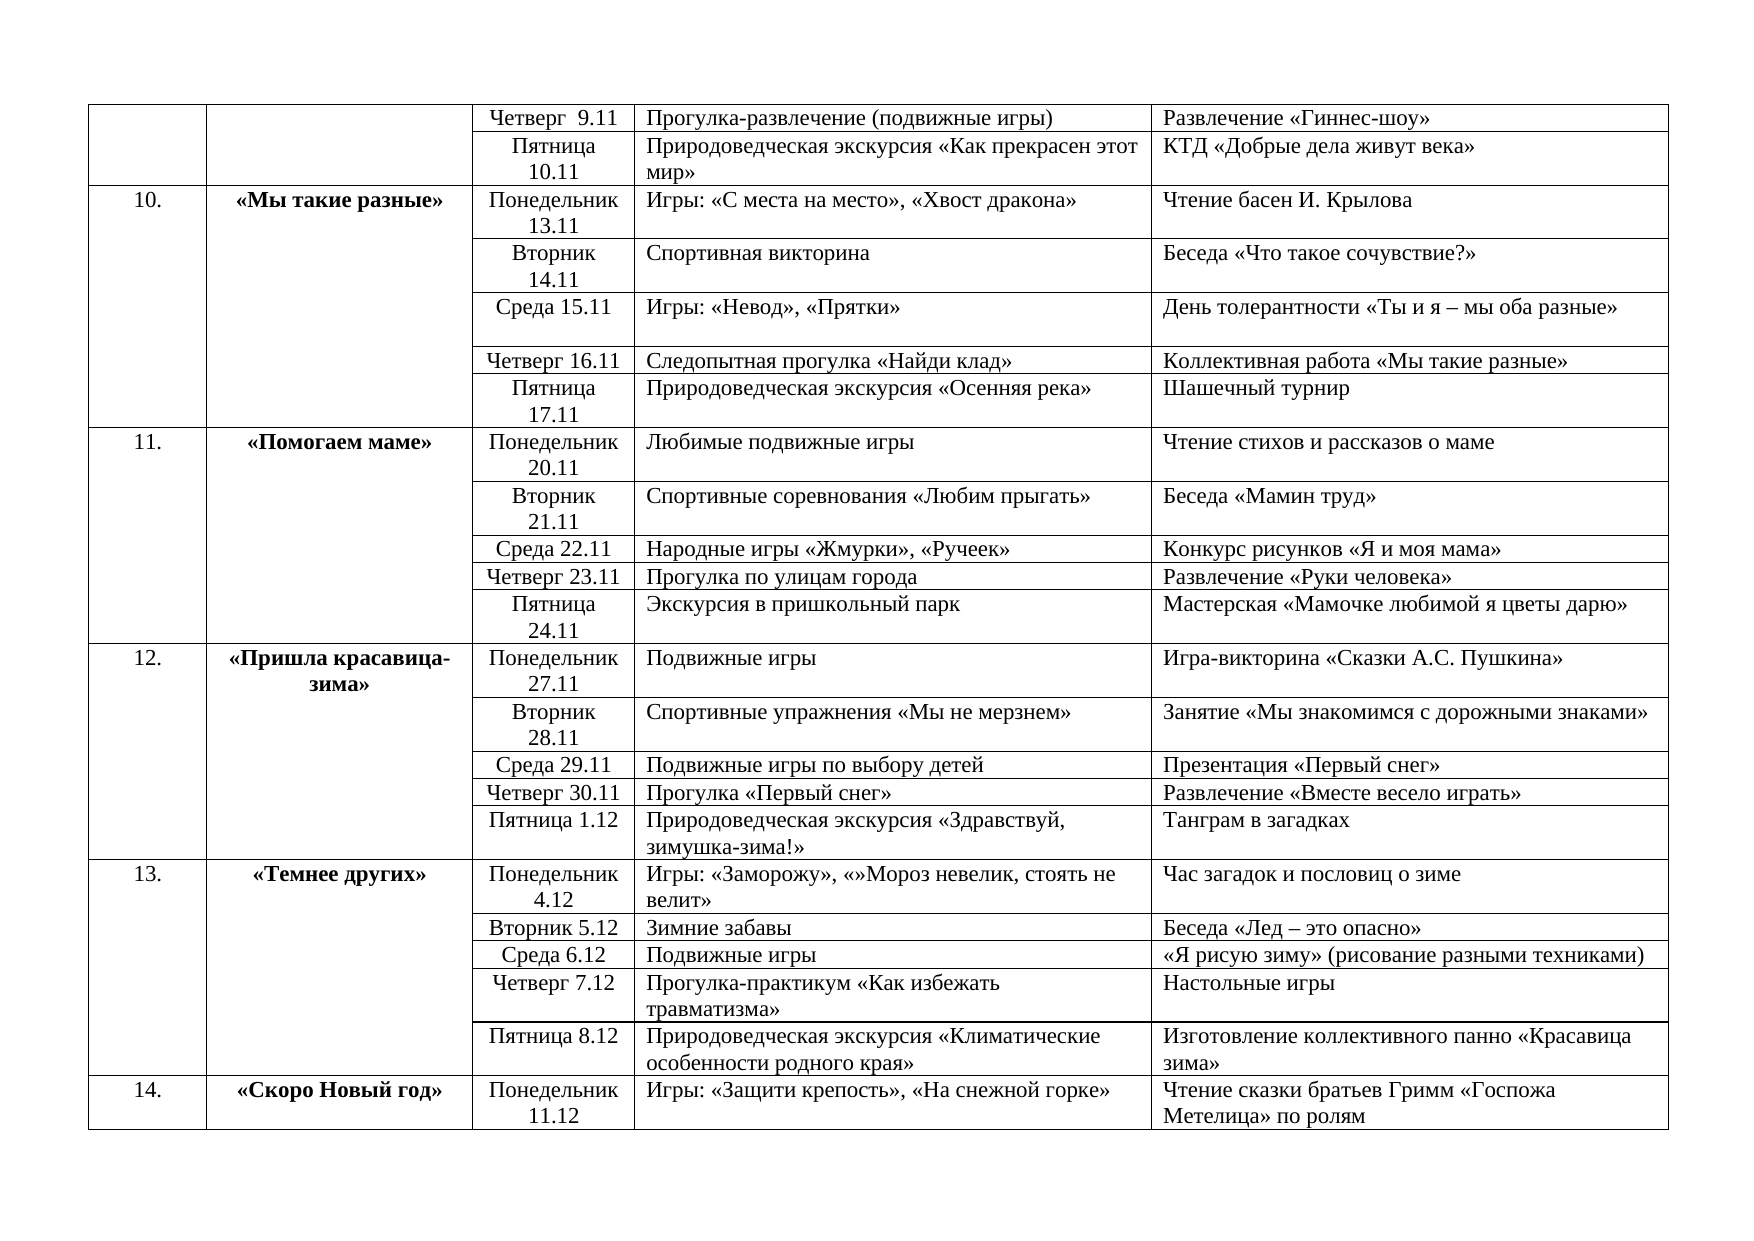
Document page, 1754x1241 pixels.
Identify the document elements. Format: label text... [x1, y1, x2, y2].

table_cell Четверг 7.12 [473, 969, 634, 1021]
table_cell Четверг 23.11 [473, 563, 634, 589]
table_cell Мастерская «Мамочке любимой я цветы дарю» [1152, 590, 1668, 643]
table_cell Четверг 16.11 [473, 347, 634, 373]
table_cell Вторник 28.11 [473, 698, 634, 751]
table_cell Игры: «Заморожу», «»Мороз невелик, стоять не велит» [635, 860, 1151, 913]
table_cell Танграм в загадках [1152, 806, 1668, 859]
table_cell Понедельник11.12 [473, 1076, 634, 1129]
table_cell Понедельник4.12 [473, 860, 634, 913]
table_cell Пятница 8.12 [473, 1023, 634, 1075]
table_cell Спортивная викторина [635, 239, 1151, 292]
table_cell «Темнее других» [207, 860, 472, 1075]
table_cell «Пришла красавица-зима» [207, 644, 472, 859]
table_cell Шашечный турнир [1152, 374, 1668, 427]
table_cell Конкурс рисунков «Я и моя мама» [1152, 536, 1668, 562]
table_cell «Мы такие разные» [207, 186, 472, 427]
table_cell Развлечение «Руки человека» [1152, 563, 1668, 589]
table_cell Среда 29.11 [473, 752, 634, 778]
table_cell Коллективная работа «Мы такие разные» [1152, 347, 1668, 373]
table_cell Понедельник27.11 [473, 644, 634, 697]
table_cell Пятница 24.11 [473, 590, 634, 643]
table_cell 13. [89, 860, 206, 1075]
table_cell Четверг 30.11 [473, 779, 634, 805]
table_cell Час загадок и пословиц о зиме [1152, 860, 1668, 913]
table_cell 14. [89, 1076, 206, 1129]
table_cell Вторник 14.11 [473, 239, 634, 292]
table_cell 12. [89, 644, 206, 859]
table_cell Игра-викторина «Сказки А.С. Пушкина» [1152, 644, 1668, 697]
table_cell Среда 22.11 [473, 536, 634, 562]
table_cell Природоведческая экскурсия «Климатические особенности родного края» [635, 1023, 1151, 1075]
table_cell Чтение стихов и рассказов о маме [1152, 428, 1668, 481]
table_cell Чтение сказки братьев Гримм «Госпожа Метелица» по ролям [1152, 1076, 1668, 1129]
table_cell Зимние забавы [635, 914, 1151, 940]
table_cell Изготовление коллективного панно «Красавица зима» [1152, 1023, 1668, 1075]
table_cell Игры: «Защити крепость», «На снежной горке» [635, 1076, 1151, 1129]
table_cell Занятие «Мы знакомимся с дорожными знаками» [1152, 698, 1668, 751]
table_cell 10. [89, 186, 206, 427]
table_cell Игры: «С места на место», «Хвост дракона» [635, 186, 1151, 238]
table_cell Беседа «Что такое сочувствие?» [1152, 239, 1668, 292]
table_cell «Скоро Новый год» [207, 1076, 472, 1129]
table_cell День толерантности «Ты и я – мы оба разные» [1152, 293, 1668, 346]
table_cell Среда 6.12 [473, 941, 634, 968]
table_cell Экскурсия в пришкольный парк [635, 590, 1151, 643]
table_cell Пятница 1.12 [473, 806, 634, 859]
table_cell Беседа «Мамин труд» [1152, 482, 1668, 534]
table_cell Подвижные игры [635, 941, 1151, 968]
table_cell Прогулка-практикум «Как избежать травматизма» [635, 969, 1151, 1021]
table_cell Беседа «Лед – это опасно» [1152, 914, 1668, 940]
table_cell Прогулка «Первый снег» [635, 779, 1151, 805]
table_cell Природоведческая экскурсия «Как прекрасен этот мир» [635, 132, 1151, 184]
table_cell Вторник 5.12 [473, 914, 634, 940]
table_cell Чтение басен И. Крылова [1152, 186, 1668, 238]
table_cell Спортивные упражнения «Мы не мерзнем» [635, 698, 1151, 751]
table_cell Природоведческая экскурсия «Здравствуй, зимушка-зима!» [635, 806, 1151, 859]
table_cell Настольные игры [1152, 969, 1668, 1021]
table_cell «Я рисую зиму» (рисование разными техниками) [1152, 941, 1668, 968]
table_cell Подвижные игры по выбору детей [635, 752, 1151, 778]
table_cell 11. [89, 428, 206, 643]
table_cell Понедельник20.11 [473, 428, 634, 481]
table_cell Любимые подвижные игры [635, 428, 1151, 481]
table_cell Среда 15.11 [473, 293, 634, 346]
table_cell Спортивные соревнования «Любим прыгать» [635, 482, 1151, 534]
table_cell Вторник 21.11 [473, 482, 634, 534]
table_cell Игры: «Невод», «Прятки» [635, 293, 1151, 346]
table_cell Пятница 17.11 [473, 374, 634, 427]
table_cell «Помогаем маме» [207, 428, 472, 643]
table_cell Подвижные игры [635, 644, 1151, 697]
table_cell Пятница 10.11 [473, 132, 634, 184]
table_cell Прогулка по улицам города [635, 563, 1151, 589]
table_cell Развлечение «Вместе весело играть» [1152, 779, 1668, 805]
table_cell КТД «Добрые дела живут века» [1152, 132, 1668, 184]
table_cell Понедельник 13.11 [473, 186, 634, 238]
table_cell Прогулка-развлечение (подвижные игры) [635, 105, 1151, 131]
table_cell Следопытная прогулка «Найди клад» [635, 347, 1151, 373]
table_cell Природоведческая экскурсия «Осенняя река» [635, 374, 1151, 427]
table_cell Четверг 9.11 [473, 105, 634, 131]
table_cell Народные игры «Жмурки», «Ручеек» [635, 536, 1151, 562]
table_cell Развлечение «Гиннес-шоу» [1152, 105, 1668, 131]
table_cell Презентация «Первый снег» [1152, 752, 1668, 778]
